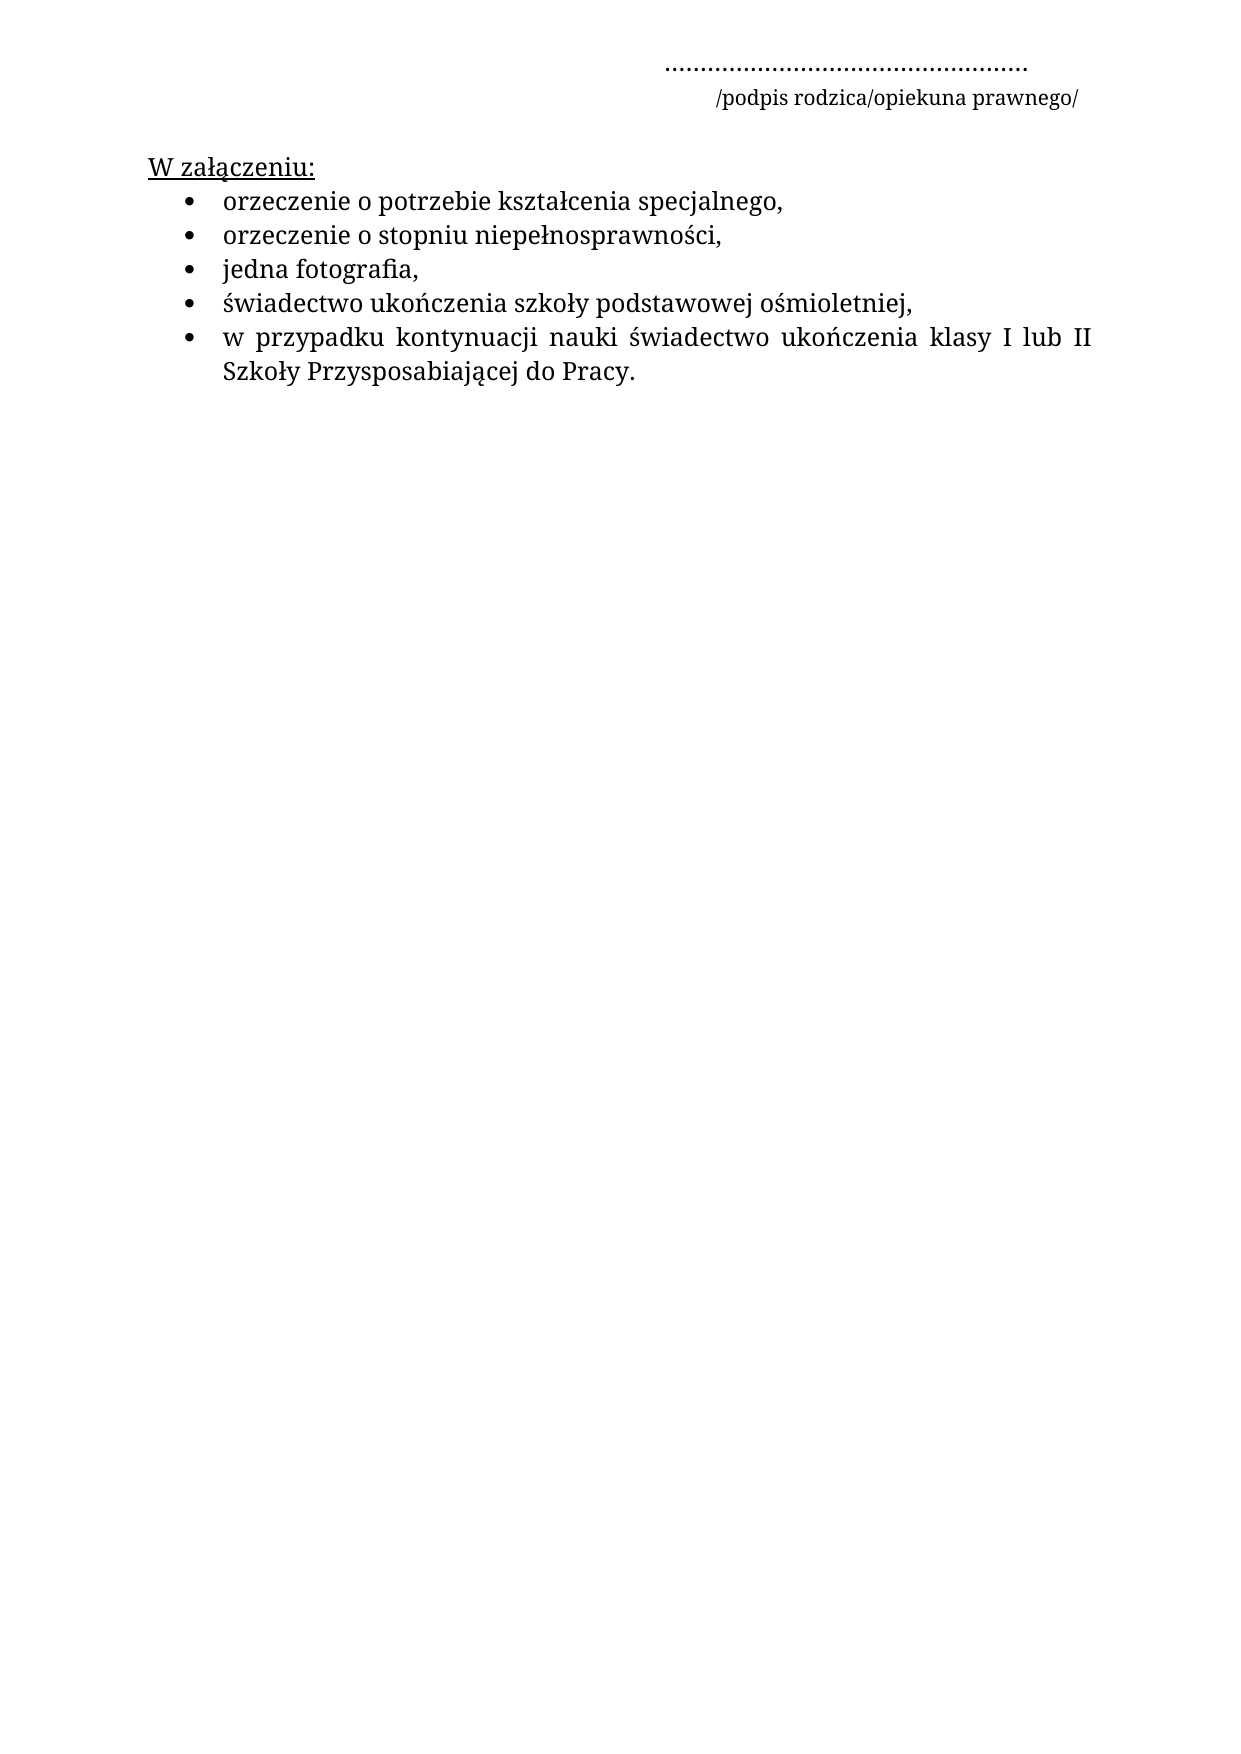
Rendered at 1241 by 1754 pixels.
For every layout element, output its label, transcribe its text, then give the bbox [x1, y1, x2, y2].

text W załączeniu: [148, 150, 1093, 184]
text …………………………………………… [148, 44, 1093, 78]
list orzeczenie o potrzebie kształcenia specjalnego, [185, 184, 1093, 218]
list jedna fotografia, [185, 252, 1093, 286]
list świadectwo ukończenia szkoły podstawowej ośmioletniej, [185, 286, 1093, 320]
list w przypadku kontynuacji nauki świadectwo ukończenia klasy I lub II Szkoły Przysposabiającej do Pracy. [185, 320, 1093, 388]
list orzeczenie o stopniu niepełnosprawności, [185, 218, 1093, 252]
text /podpis rodzica/opiekuna prawnego/ [148, 83, 1093, 112]
